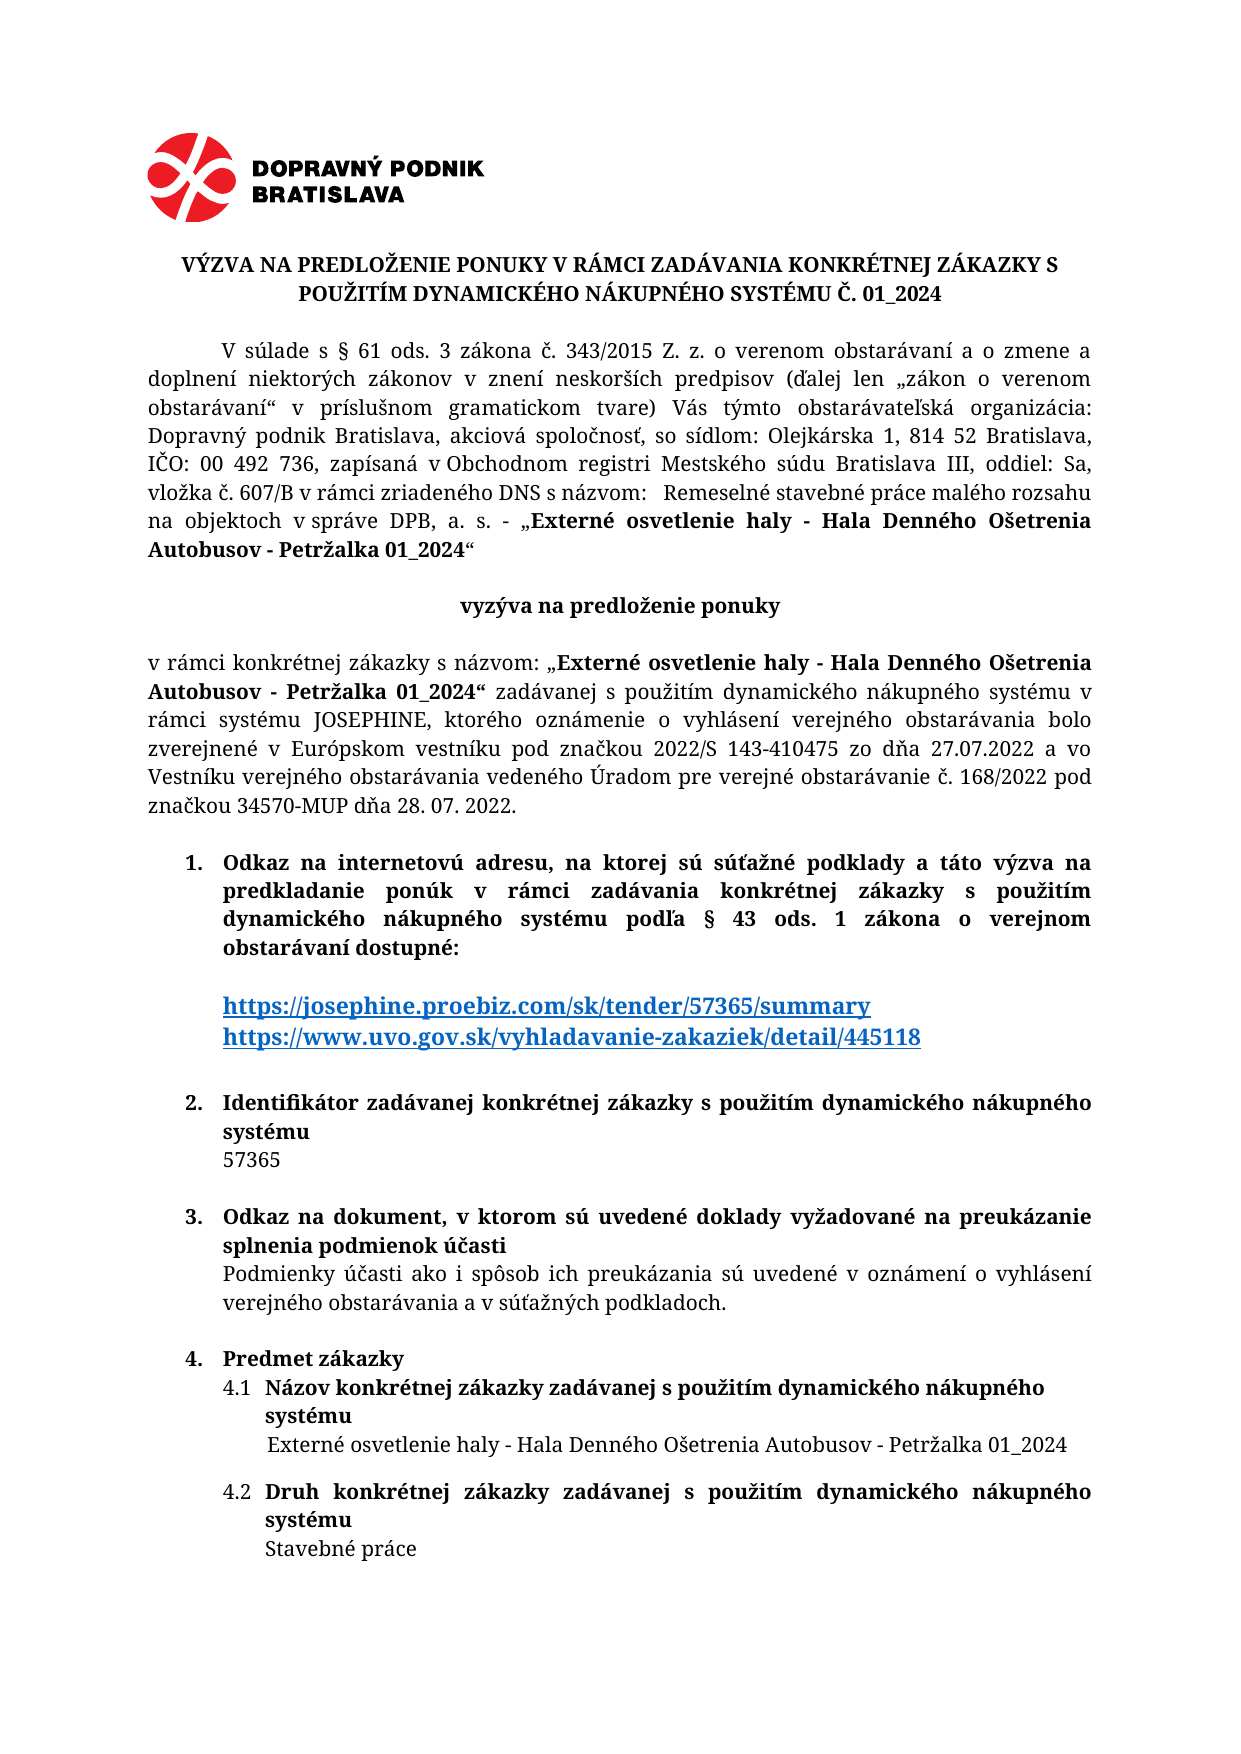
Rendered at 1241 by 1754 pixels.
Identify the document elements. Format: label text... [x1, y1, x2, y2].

text V súlade s § 61 ods. 3 zákona č. 343/2015 Z. z. o verenom obstarávaní a o zmene a doplnení niektorých zákonov v znení neskorších predpisov (ďalej len „zákon o verenom obstarávaní“ v príslušnom gramatickom tvare) Vás týmto obstarávateľská organizácia: Dopravný podnik Bratislava, akciová spoločnosť, so sídlom: Olejkárska 1, 814 52 Bratislava, IČO: 00 492 736, zapísaná v Obchodnom registri Mestského súdu Bratislava III, oddiel: Sa, vložka č. 607/B v rámci zriadeného DNS s názvom: Remeselné stavebné práce malého rozsahu na objektoch v správe DPB, a. s. - „Externé osvetlenie haly - Hala Denného Ošetrenia Autobusov - Petržalka 01_2024“ [148, 336, 1093, 563]
list Podmienky účasti ako i spôsob ich preukázania sú uvedené v oznámení o vyhlásení verejného obstarávania a v súťažných podkladoch. [223, 1259, 1093, 1316]
list https://www.uvo.gov.sk/vyhladavanie-zakaziek/detail/445118 [223, 1021, 1093, 1052]
text v rámci konkrétnej zákazky s názvom: „Externé osvetlenie haly - Hala Denného Ošetrenia Autobusov - Petržalka 01_2024“ zadávanej s použitím dynamického nákupného systému v rámci systému JOSEPHINE, ktorého oznámenie o vyhlásení verejného obstarávania bolo zverejnené v Európskom vestníku pod značkou 2022/S 143-410475 zo dňa 27.07.2022 a vo Vestníku verejného obstarávania vedeného Úradom pre verejné obstarávanie č. 168/2022 pod značkou 34570-MUP dňa 28. 07. 2022. [148, 648, 1093, 819]
text Externé osvetlenie haly - Hala Denného Ošetrenia Autobusov - Petržalka 01_2024 [148, 1430, 1093, 1458]
list Identifikátor zadávanej konkrétnej zákazky s použitím dynamického nákupného systému [185, 1088, 1093, 1145]
list Druh konkrétnej zákazky zadávanej s použitím dynamického nákupného systému [223, 1477, 1093, 1534]
list Odkaz na dokument, v ktorom sú uvedené doklady vyžadované na preukázanie splnenia podmienok účasti [185, 1202, 1093, 1259]
list 57365 [223, 1145, 1093, 1174]
list Odkaz na internetovú adresu, na ktorej sú súťažné podklady a táto výzva na predkladanie ponúk v rámci zadávania konkrétnej zákazky s použitím dynamického nákupného systému podľa § 43 ods. 1 zákona o verejnom obstarávaní dostupné: [185, 848, 1093, 961]
list Predmet zákazky [185, 1344, 1093, 1373]
list Stavebné práce [265, 1534, 1093, 1562]
list https://josephine.proebiz.com/sk/tender/57365/summary [223, 990, 1093, 1021]
list Názov konkrétnej zákazky zadávanej s použitím dynamického nákupného systému [223, 1373, 1093, 1430]
text VÝZVA NA PREDLOŽENIE PONUKY V RÁMCI ZADÁVANIA KONKRÉTNEJ ZÁKAZKY S POUŽITÍM DYNAMICKÉHO NÁKUPNÉHO SYSTÉMU Č. 01_2024 [148, 250, 1093, 307]
text vyzýva na predloženie ponuky [148, 592, 1093, 620]
